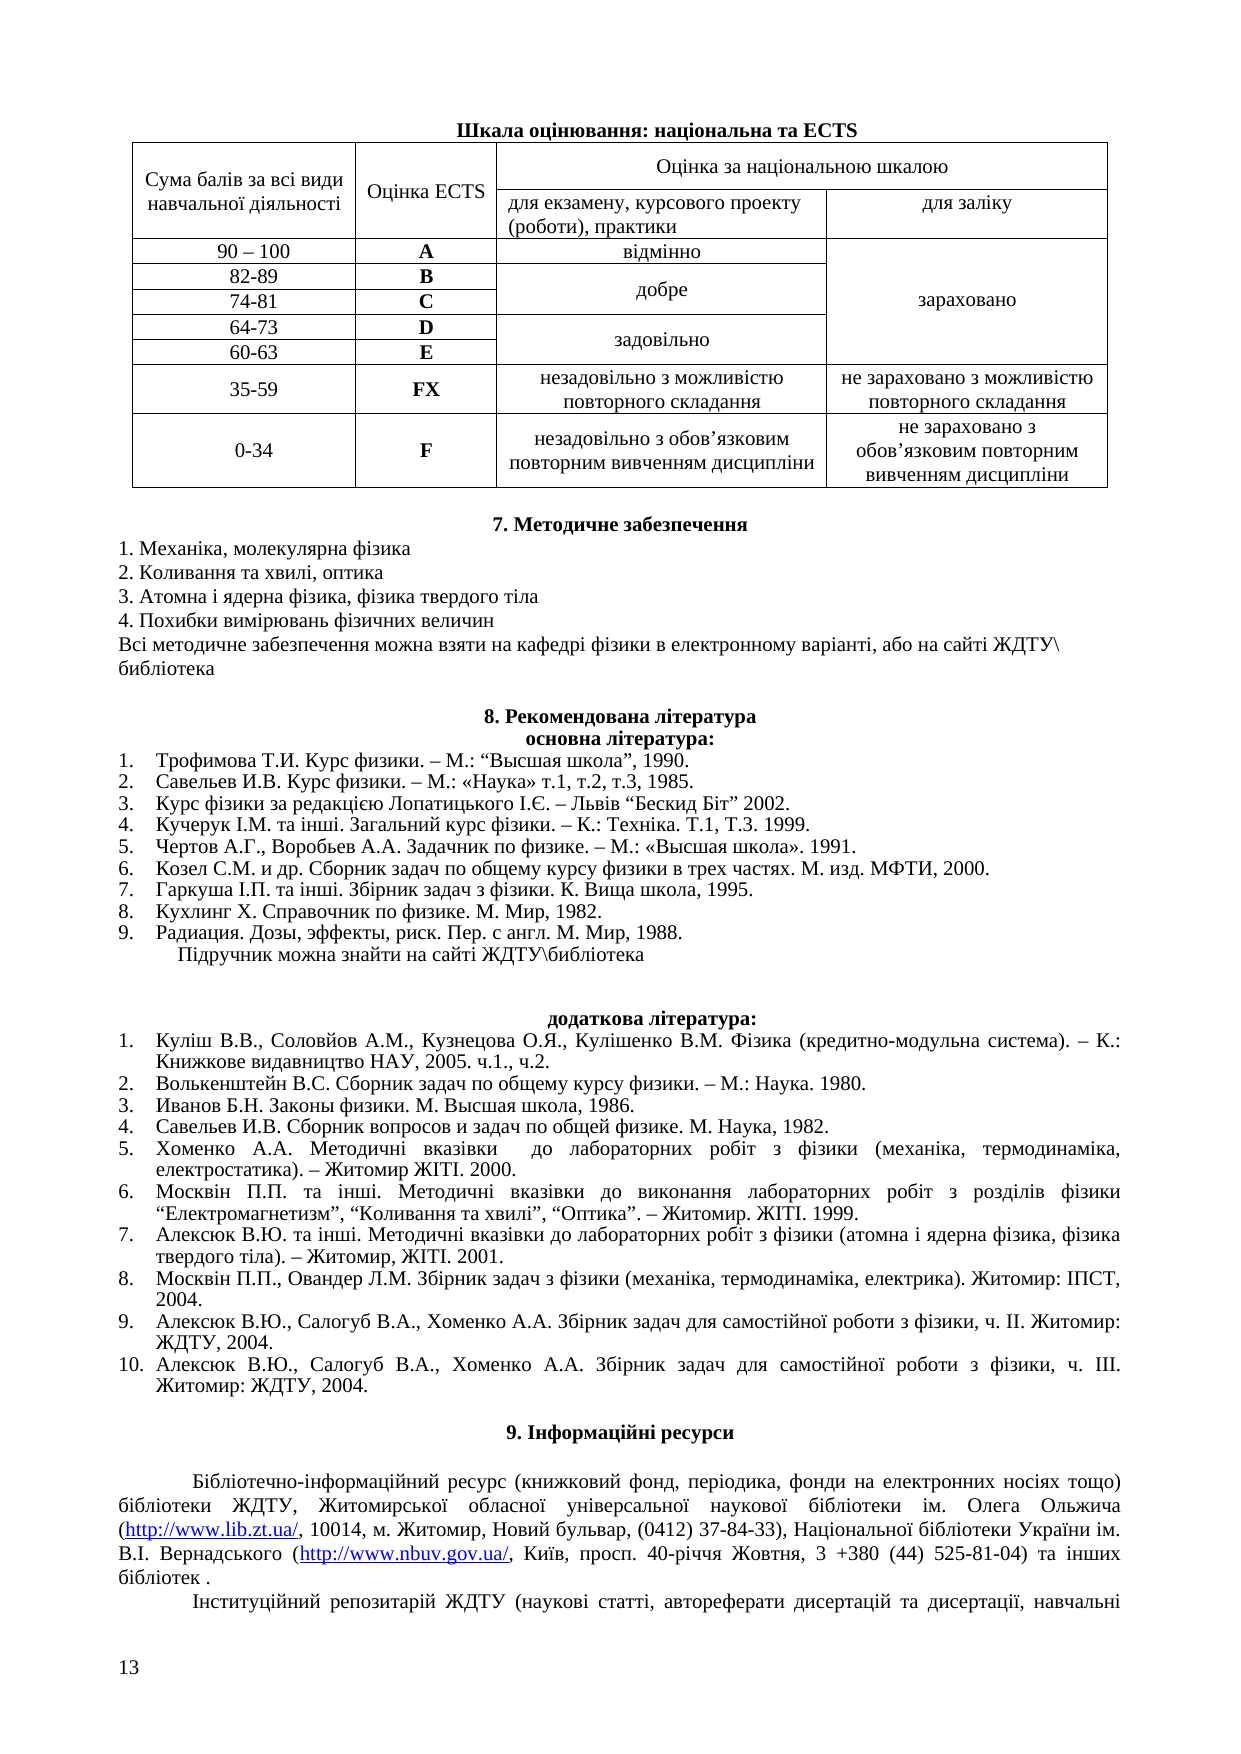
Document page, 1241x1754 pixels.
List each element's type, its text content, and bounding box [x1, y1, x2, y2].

list Чертов А.Г., Воробьев А.А. Задачник по физике. – М.: «Высшая школа». 1991. [118, 836, 1122, 858]
text 3. Атомна і ядерна фізика, фізика твердого тіла [118, 584, 1122, 608]
table_cell не зараховано з обов’язковим повторним вивченням дисципліни [827, 414, 1107, 487]
table_cell для заліку [827, 190, 1107, 238]
list Алексюк В.Ю., Салогуб В.А., Хоменко А.А. Збірник задач для самостійної роботи з фізики, ч. ІІ. Житомир: ЖДТУ, 2004. [118, 1311, 1122, 1354]
table_cell 0-34 [133, 414, 355, 487]
list Куліш В.В., Соловйов А.М., Кузнецова О.Я., Кулішенко В.М. Фізика (кредитно-модульна система). – К.: Книжкове видавництво НАУ, 2005. ч.1., ч.2. [118, 1030, 1122, 1073]
list Савельев И.В. Курс физики. – М.: «Наука» т.1, т.2, т.3, 1985. [118, 771, 1122, 793]
table_cell 35-59 [133, 365, 355, 413]
list Гаркуша І.П. та інші. Збірник задач з фізики. К. Вища школа, 1995. [118, 879, 1122, 901]
text 4. Похибки вимірювань фізичних величин [118, 608, 1122, 632]
list Курс фізики за редакцією Лопатицького І.Є. – Львів “Бескид Біт” 2002. [118, 793, 1122, 814]
table_cell добре [497, 264, 826, 313]
table_cell В [356, 264, 496, 288]
table_header Оцінка ECTS [356, 143, 496, 238]
list Москвін П.П., Овандер Л.М. Збірник задач з фізики (механіка, термодинаміка, електрика). Житомир: ІПСТ, 2004. [118, 1268, 1122, 1311]
table_cell зараховано [827, 239, 1107, 364]
table_cell Е [356, 340, 496, 364]
table_cell задовільно [497, 315, 826, 364]
table_cell незадовільно з обов’язковим повторним вивченням дисципліни [497, 414, 826, 487]
text 9. Інформаційні ресурси [118, 1421, 1122, 1444]
list Трофимова Т.И. Курс физики. – М.: “Высшая школа”, 1990. [118, 750, 1122, 771]
list Радиация. Дозы, эффекты, риск. Пер. с англ. М. Мир, 1988. [118, 922, 1122, 944]
text Шкала оцінювання: національна та ECTS [133, 118, 1122, 142]
table_cell не зараховано з можливістю повторного складання [827, 365, 1107, 413]
list Москвін П.П. та інші. Методичні вказівки до виконання лабораторних робіт з розділів фізики “Електромагнетизм”, “Коливання та хвилі”, “Оптика”. – Житомир. ЖІТІ. 1999. [118, 1181, 1122, 1224]
list Иванов Б.Н. Законы физики. М. Высшая школа, 1986. [118, 1095, 1122, 1117]
table_header Оцінка за національною шкалою [497, 143, 1107, 189]
list Волькенштейн В.С. Сборник задач по общему курсу физики. – М.: Наука. 1980. [118, 1073, 1122, 1095]
list Кучерук І.М. та інші. Загальний курс фізики. – К.: Техніка. Т.1, Т.3. 1999. [118, 814, 1122, 836]
table_cell FX [356, 365, 496, 413]
table_cell С [356, 290, 496, 313]
table_cell 82-89 [133, 264, 355, 288]
table_cell А [356, 239, 496, 263]
text 1. Механіка, молекулярна фізика [118, 536, 1122, 560]
list Козел С.М. и др. Сборник задач по общему курсу физики в трех частях. М. изд. МФТИ, 2000. [118, 858, 1122, 879]
table_cell відмінно [497, 239, 826, 263]
table_cell 60-63 [133, 340, 355, 364]
table_cell 74-81 [133, 290, 355, 313]
table_cell D [356, 315, 496, 339]
table_cell для екзамену, курсового проекту (роботи), практики [497, 190, 826, 238]
text Бібліотечно-інформаційний ресурс (книжковий фонд, періодика, фонди на електронних носіях тощо) бібліотеки ЖДТУ, Житомирської обласної універсальної наукової бібліотеки ім. Олега Ольжича (http://www.lib.zt.ua/, . Житомир, Новий бульвар, (0412) 37-84-33), Національної бібліотеки України ім. В.І. Вернадського (http://www.nbuv.gov.ua/, Київ, просп. 40-річчя Жовтня, 3 +380 (44) 525-81-04) та інших бібліотек . [118, 1469, 1122, 1589]
list Алексюк В.Ю. та інші. Методичні вказівки до лабораторних робіт з фізики (атомна і ядерна фізика, фізика твердого тіла). – Житомир, ЖІТІ. 2001. [118, 1224, 1122, 1268]
text Підручник можна знайти на сайті ЖДТУ\библіотека [118, 944, 1122, 966]
text додаткова література: [118, 1009, 1122, 1030]
text Всі методичне забезпечення можна взяти на кафедрі фізики в електронному варіанті, або на сайті ЖДТУ\библіотека [118, 632, 1122, 680]
list Алексюк В.Ю., Салогуб В.А., Хоменко А.А. Збірник задач для самостійної роботи з фізики, ч. ІІІ. Житомир: ЖДТУ, 2004. [118, 1354, 1122, 1397]
table_header Сума балів за всі види навчальної діяльності [133, 143, 355, 238]
table_cell F [356, 414, 496, 487]
list Савельев И.В. Сборник вопросов и задач по общей физике. М. Наука, 1982. [118, 1117, 1122, 1138]
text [118, 1589, 1122, 1613]
list Хоменко А.А. Методичні вказівки до лабораторних робіт з фізики (механіка, термодинаміка, електростатика). – Житомир ЖІТІ. 2000. [118, 1138, 1122, 1181]
text 7. Методичне забезпечення [118, 512, 1122, 536]
table_cell незадовільно з можливістю повторного складання [497, 365, 826, 413]
table_cell 64-73 [133, 315, 355, 339]
text 2. Коливання та хвилі, оптика [118, 560, 1122, 584]
table_cell 90 – 100 [133, 239, 355, 263]
list Кухлинг Х. Справочник по физике. М. Мир, 1982. [118, 901, 1122, 922]
text основна література: [118, 728, 1122, 750]
text 8. Рекомендована література [118, 704, 1122, 728]
